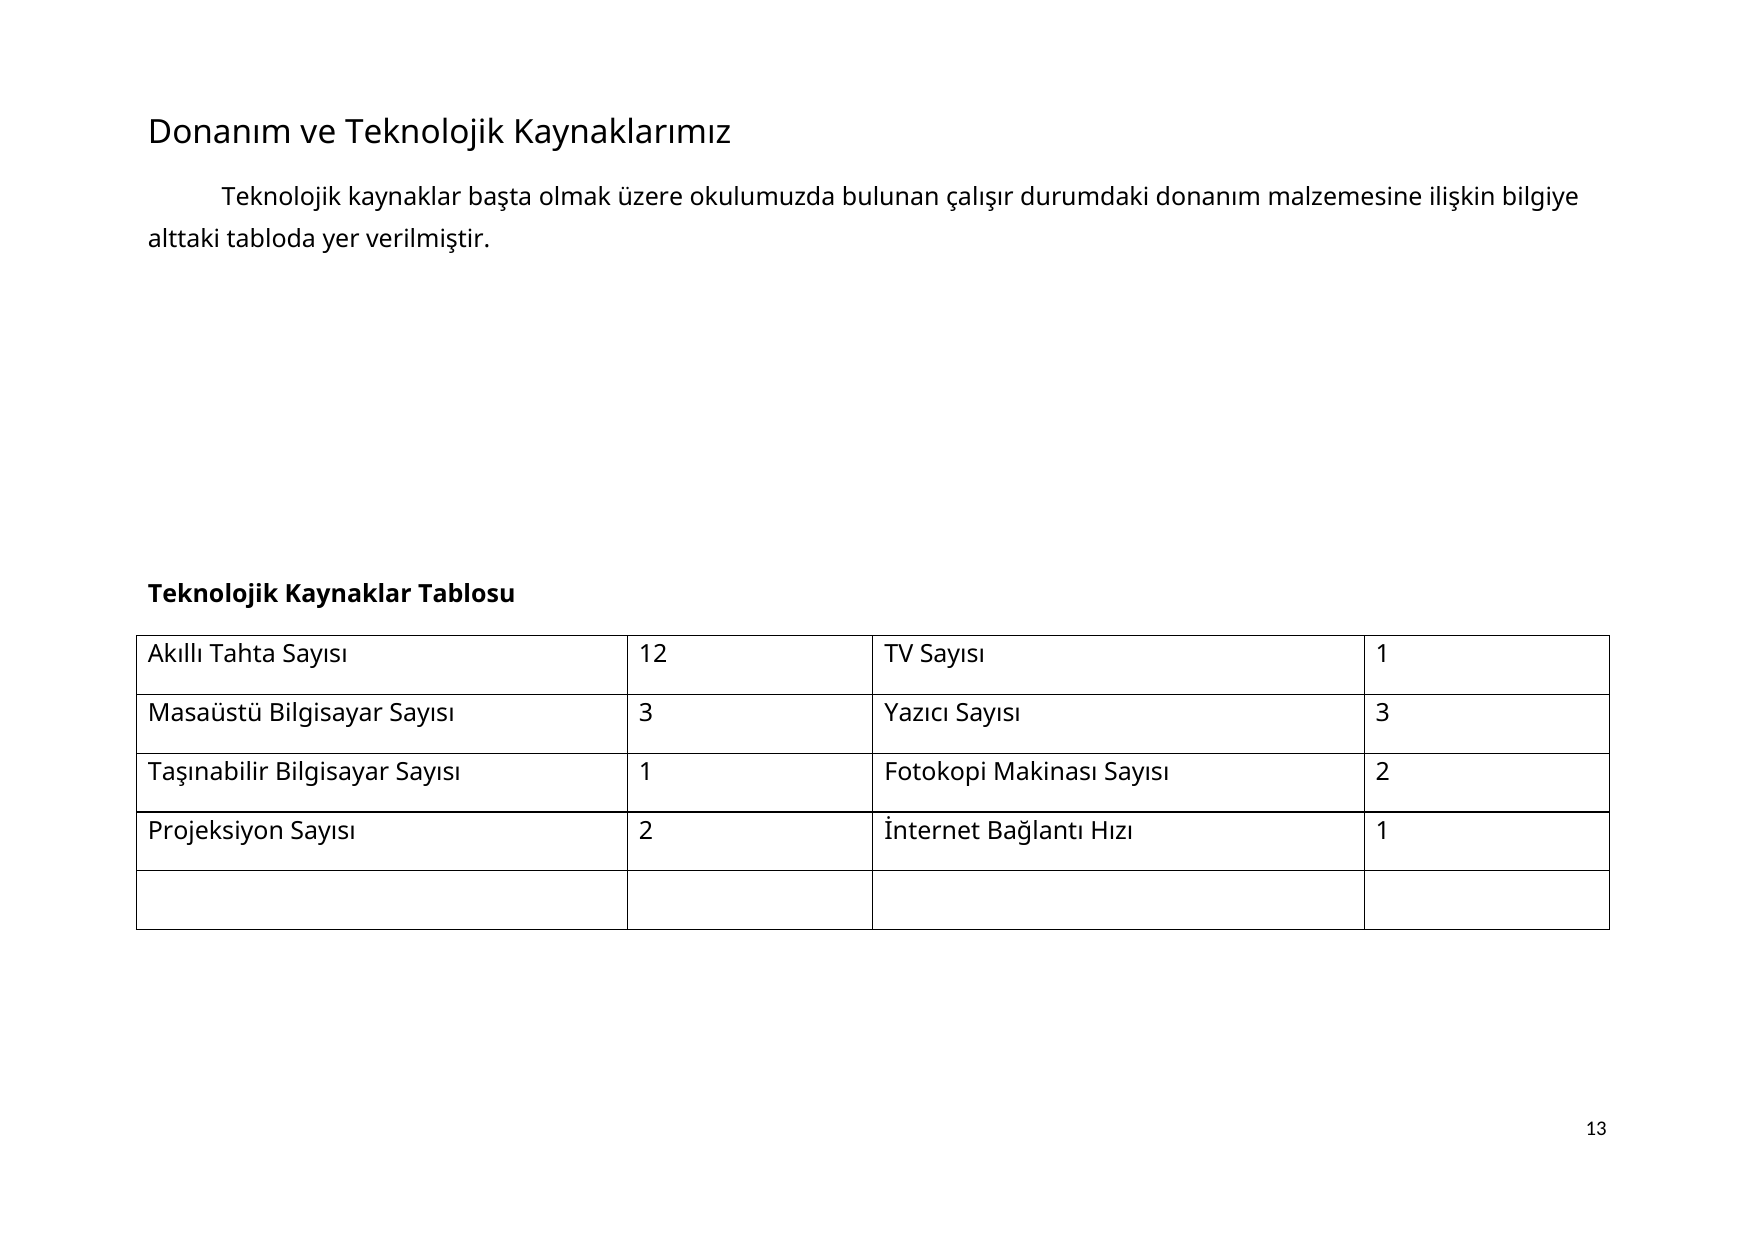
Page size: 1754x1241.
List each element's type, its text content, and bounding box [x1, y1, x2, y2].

table_cell 2 [628, 813, 872, 870]
table_header 12 [628, 636, 872, 694]
table_cell Projeksiyon Sayısı [137, 813, 627, 870]
table_header 1 [1365, 636, 1609, 694]
table_cell Yazıcı Sayısı [873, 695, 1364, 753]
table_cell İnternet Bağlantı Hızı [873, 813, 1364, 870]
table_cell Masaüstü Bilgisayar Sayısı [137, 695, 627, 753]
table_cell 3 [1365, 695, 1609, 753]
table_cell 2 [1365, 754, 1609, 811]
table_cell 3 [628, 695, 872, 753]
table_cell Fotokopi Makinası Sayısı [873, 754, 1364, 811]
table_cell Taşınabilir Bilgisayar Sayısı [137, 754, 627, 811]
table_cell [873, 871, 1364, 929]
table_cell [137, 871, 627, 929]
table_cell [628, 871, 872, 929]
table_header Akıllı Tahta Sayısı [137, 636, 627, 694]
subtitle Donanım ve Teknolojik Kaynaklarımız [148, 108, 1606, 153]
text Teknolojik kaynaklar başta olmak üzere okulumuzda bulunan çalışır durumdaki donanım malzemesine ilişkin bilgiye alttaki tabloda yer verilmiştir. [148, 178, 1606, 255]
text Teknolojik Kaynaklar Tablosu [148, 576, 1606, 610]
table_cell 1 [628, 754, 872, 811]
table_cell [1365, 871, 1609, 929]
table_header TV Sayısı [873, 636, 1364, 694]
table_cell 1 [1365, 813, 1609, 870]
